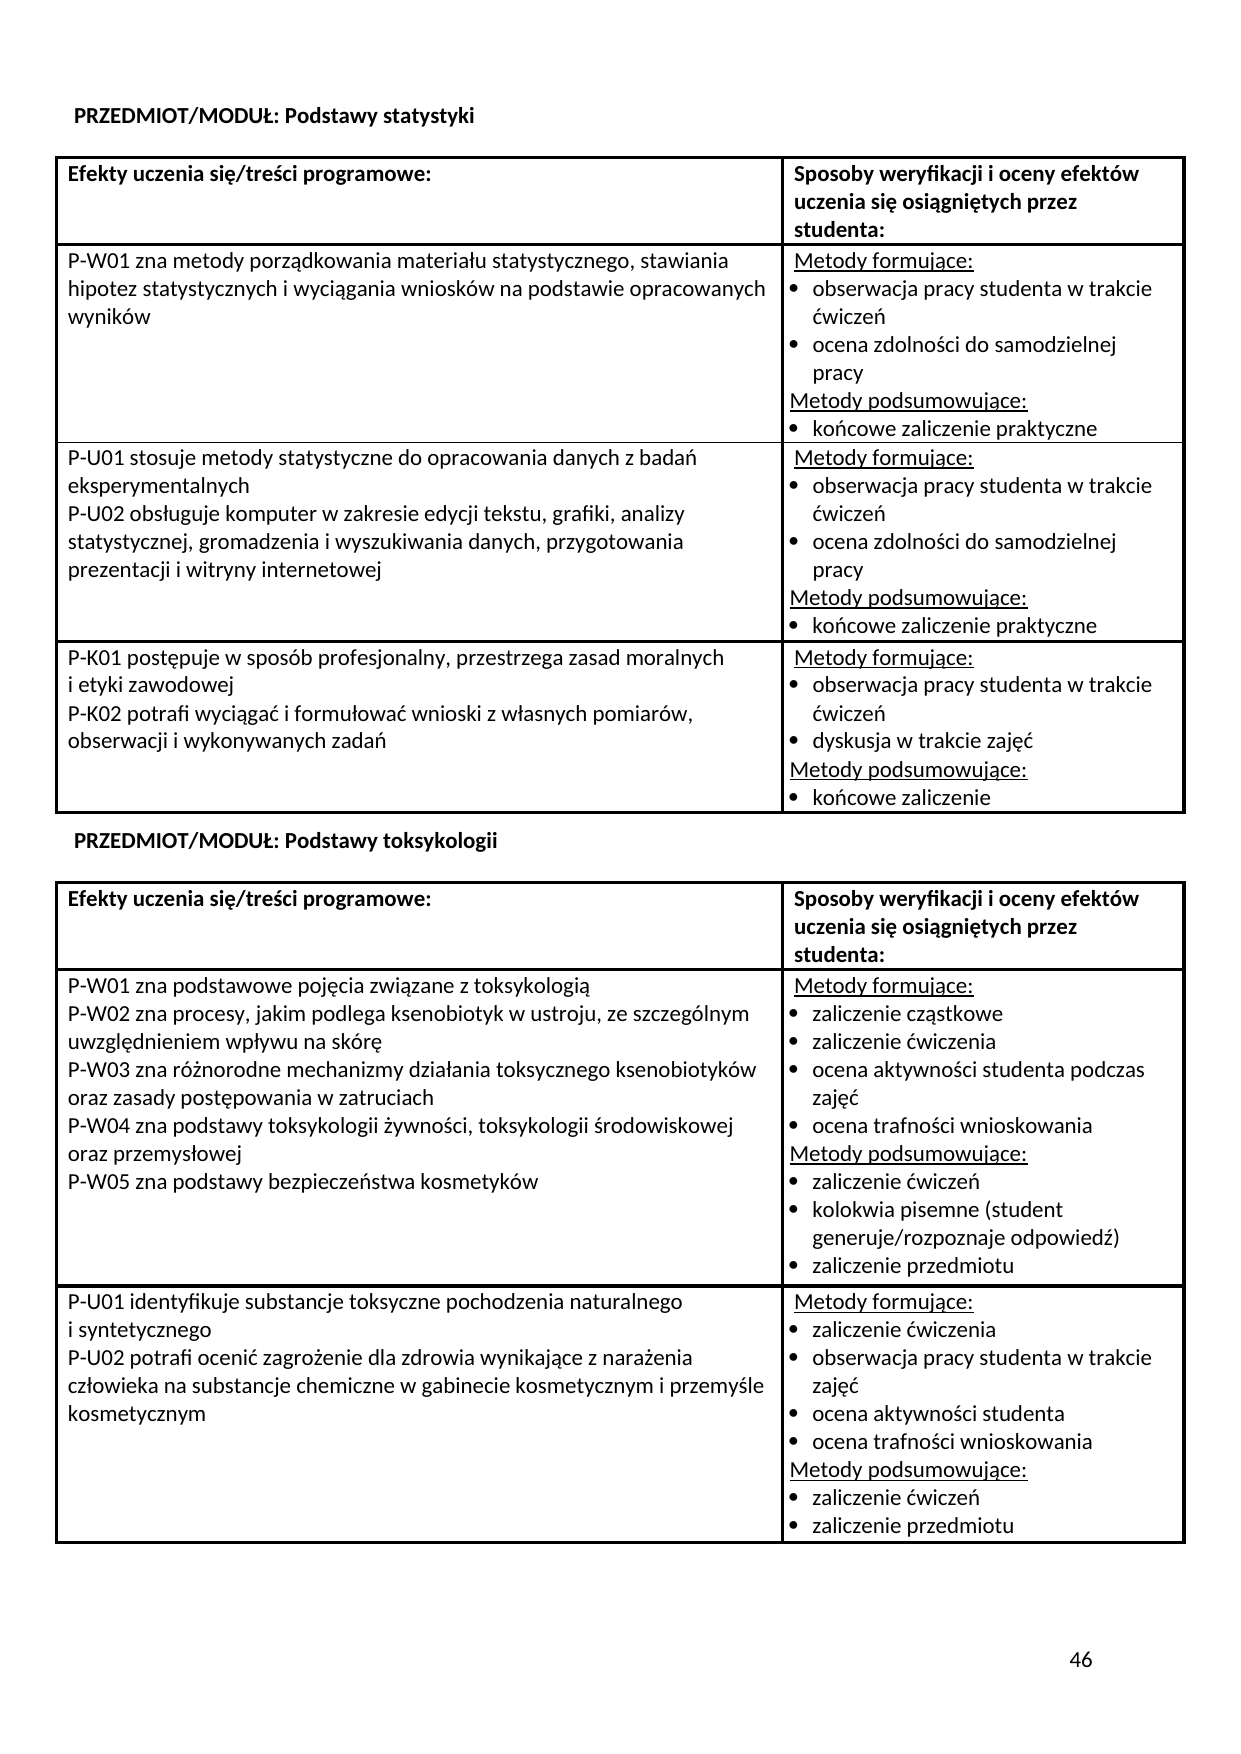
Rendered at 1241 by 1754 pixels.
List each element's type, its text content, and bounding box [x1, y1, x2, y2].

table_cell P-U01 identyfikuje substancje toksyczne pochodzenia naturalnego i syntetycznego P-U02 potrafi ocenić zagrożenie dla zdrowia wynikające z narażenia człowieka na substancje chemiczne w gabinecie kosmetycznym i przemyśle kosmetycznym [58, 1288, 781, 1541]
table_cell Metody formujące: zaliczenie cząstkowe zaliczenie ćwiczenia ocena aktywności studenta podczas zajęć ocena trafności wnioskowania Metody podsumowujące: zaliczenie ćwiczeń kolokwia pisemne (student generuje/rozpoznaje odpowiedź) zaliczenie przedmiotu [784, 971, 1182, 1284]
table_cell Metody formujące: obserwacja pracy studenta w trakcie ćwiczeń dyskusja w trakcie zajęć Metody podsumowujące: końcowe zaliczenie [784, 643, 1182, 811]
table_header Sposoby weryfikacji i oceny efektów uczenia się osiągniętych przez studenta: [784, 884, 1182, 968]
subtitle PRZEDMIOT/MODUŁ: Podstawy statystyki [74, 101, 1166, 129]
table_cell P-W01 zna podstawowe pojęcia związane z toksykologią P-W02 zna procesy, jakim podlega ksenobiotyk w ustroju, ze szczególnym uwzględnieniem wpływu na skórę P-W03 zna różnorodne mechanizmy działania toksycznego ksenobiotyków oraz zasady postępowania w zatruciach P-W04 zna podstawy toksykologii żywności, toksykologii środowiskowej oraz przemysłowej P-W05 zna podstawy bezpieczeństwa kosmetyków [58, 971, 781, 1284]
table_cell P-W01 zna metody porządkowania materiału statystycznego, stawiania hipotez statystycznych i wyciągania wniosków na podstawie opracowanych wyników [58, 246, 781, 442]
table_cell P-U01 stosuje metody statystyczne do opracowania danych z badań eksperymentalnych P-U02 obsługuje komputer w zakresie edycji tekstu, grafiki, analizy statystycznej, gromadzenia i wyszukiwania danych, przygotowania prezentacji i witryny internetowej [58, 443, 781, 639]
table_header Sposoby weryfikacji i oceny efektów uczenia się osiągniętych przez studenta: [784, 159, 1182, 243]
table_header Efekty uczenia się/treści programowe: [58, 159, 781, 243]
table_cell Metody formujące: obserwacja pracy studenta w trakcie ćwiczeń ocena zdolności do samodzielnej pracy Metody podsumowujące: końcowe zaliczenie praktyczne [784, 443, 1182, 639]
subtitle PRZEDMIOT/MODUŁ: Podstawy toksykologii [74, 826, 1166, 854]
table_cell P-K01 postępuje w sposób profesjonalny, przestrzega zasad moralnych i etyki zawodowej P-K02 potrafi wyciągać i formułować wnioski z własnych pomiarów, obserwacji i wykonywanych zadań [58, 643, 781, 811]
table_header Efekty uczenia się/treści programowe: [58, 884, 781, 968]
table_cell Metody formujące: zaliczenie ćwiczenia obserwacja pracy studenta w trakcie zajęć ocena aktywności studenta ocena trafności wnioskowania Metody podsumowujące: zaliczenie ćwiczeń zaliczenie przedmiotu [784, 1288, 1182, 1541]
table_cell Metody formujące: obserwacja pracy studenta w trakcie ćwiczeń ocena zdolności do samodzielnej pracy Metody podsumowujące: końcowe zaliczenie praktyczne [784, 246, 1182, 442]
